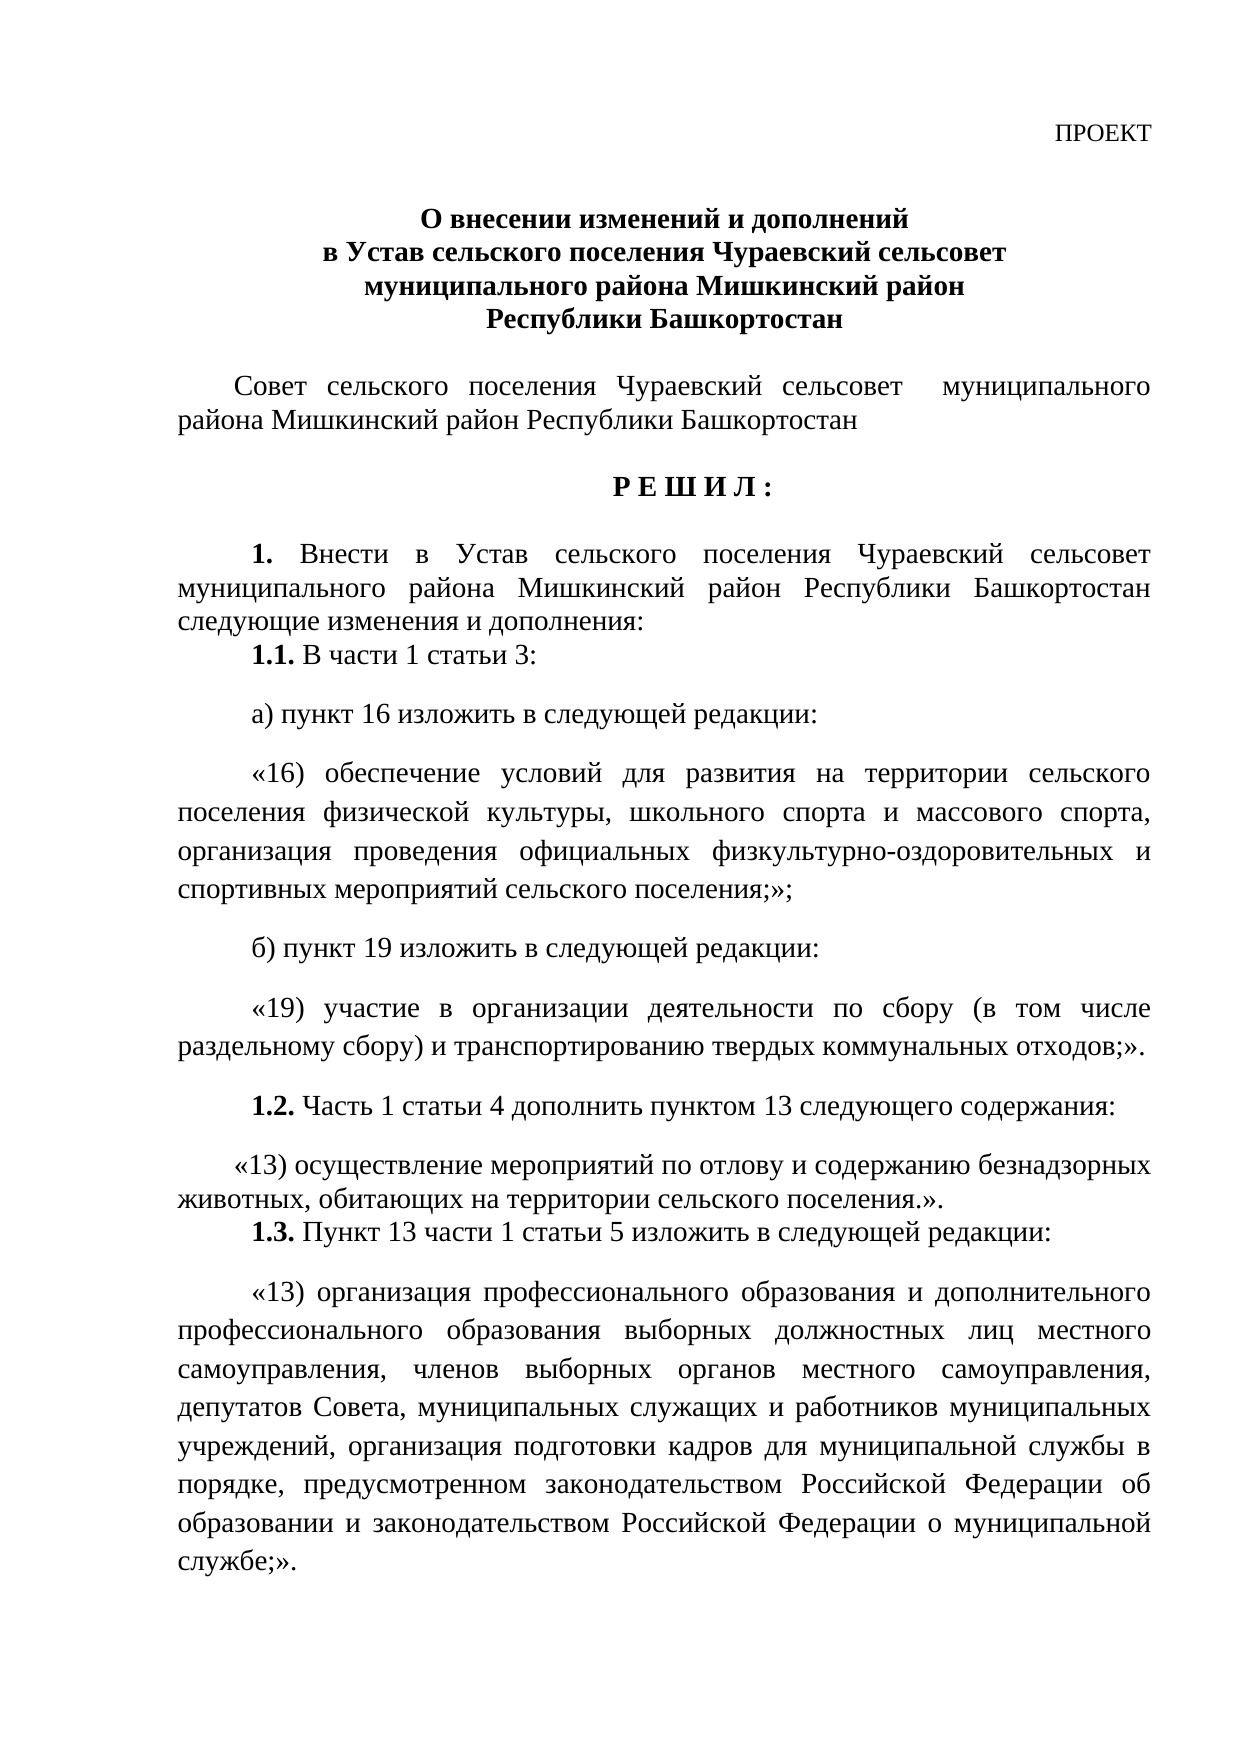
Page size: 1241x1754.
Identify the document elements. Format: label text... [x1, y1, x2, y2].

text муниципального района Мишкинский район [177, 268, 1152, 301]
text а) пункт 16 изложить в следующей редакции: [177, 696, 1152, 730]
text 1.1. В части 1 статьи 3: [177, 637, 1152, 670]
text О внесении изменений и дополнений [177, 201, 1152, 234]
text «19) участие в организации деятельности по сбору (в том числе раздельному сбору) и транспортированию твердых коммунальных отходов;». [177, 990, 1152, 1062]
text «16) обеспечение условий для развития на территории сельского поселения физической культуры, школьного спорта и массового спорта, организация проведения официальных физкультурно-оздоровительных и спортивных мероприятий сельского поселения;»; [177, 756, 1152, 905]
text б) пункт 19 изложить в следующей редакции: [177, 931, 1152, 964]
text ПРОЕКТ [177, 118, 1152, 147]
text 1.3. Пункт 13 части 1 статьи 5 изложить в следующей редакции: [177, 1214, 1152, 1248]
text Р Е Ш И Л : [177, 469, 1152, 503]
text Совет сельского поселения Чураевский сельсовет муниципального района Мишкинский район Республики Башкортостан [177, 368, 1152, 436]
text Республики Башкортостан [177, 301, 1152, 335]
text в Устав сельского поселения Чураевский сельсовет [177, 234, 1152, 268]
text 1. Внести в Устав сельского поселения Чураевский сельсовет муниципального района Мишкинский район Республики Башкортостан следующие изменения и дополнения: [177, 536, 1152, 637]
text «13) организация профессионального образования и дополнительного профессионального образования выборных должностных лиц местного самоуправления, членов выборных органов местного самоуправления, депутатов Совета, муниципальных служащих и работников муниципальных учреждений, организация подготовки кадров для муниципальной службы в порядке, предусмотренном законодательством Российской Федерации об образовании и законодательством Российской Федерации о муниципальной службе;». [177, 1274, 1152, 1577]
text «13) осуществление мероприятий по отлову и содержанию безнадзорных животных, обитающих на территории сельского поселения.». [177, 1147, 1152, 1214]
text 1.2. Часть 1 статьи 4 дополнить пунктом 13 следующего содержания: [177, 1088, 1152, 1121]
